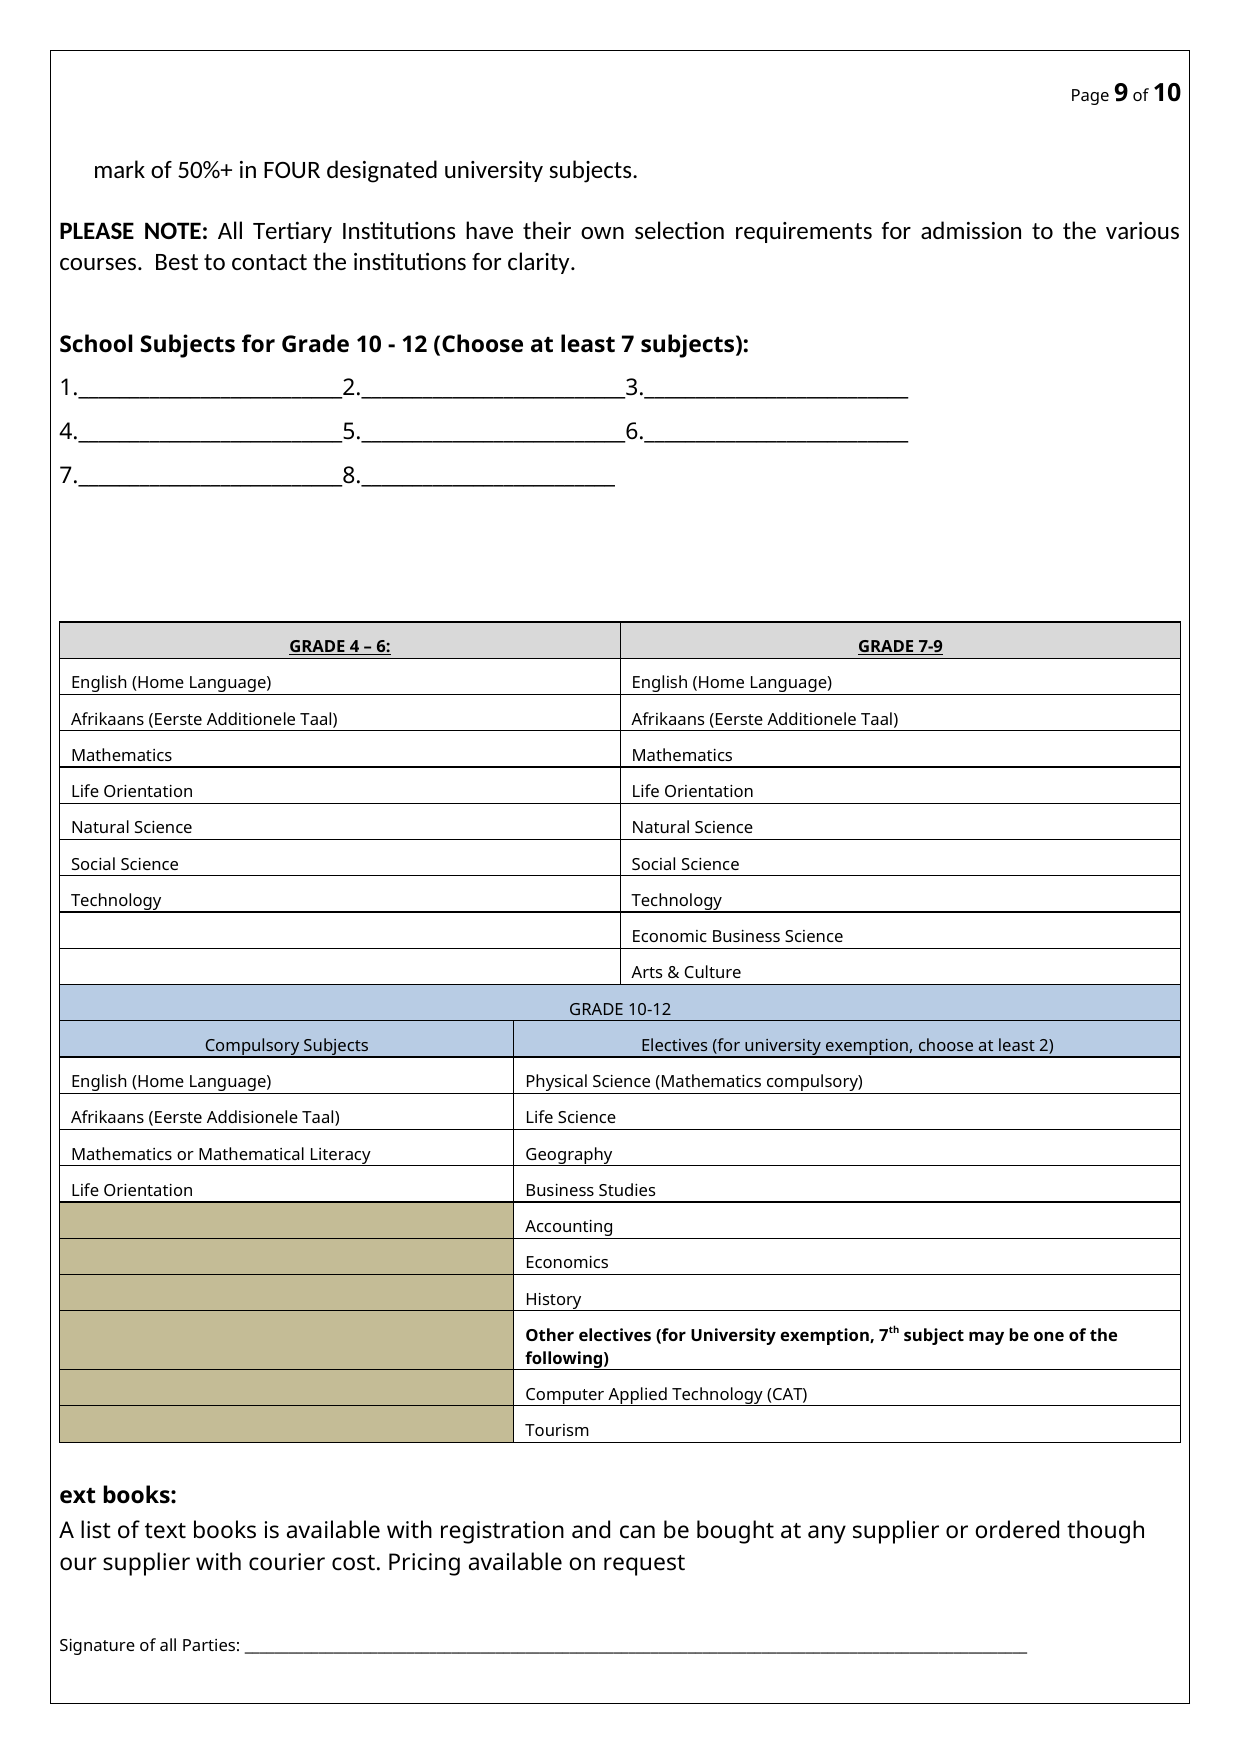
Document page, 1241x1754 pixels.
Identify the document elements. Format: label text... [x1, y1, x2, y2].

table_cell Economics [514, 1239, 1180, 1274]
text mark of 50%+ in FOUR designated university subjects. [59, 154, 1181, 185]
table_cell English (Home Language) [60, 1058, 513, 1093]
table_cell Social Science [60, 840, 620, 875]
table_cell Afrikaans (Eerste Additionele Taal) [621, 695, 1180, 730]
table_cell Tourism [514, 1406, 1180, 1442]
table_cell Social Science [621, 840, 1180, 875]
table_cell Accounting [514, 1203, 1180, 1238]
table_cell [60, 1311, 513, 1369]
text 7.__________________________8._________________________ [59, 459, 1181, 490]
table_cell Business Studies [514, 1166, 1180, 1201]
table_cell Geography [514, 1130, 1180, 1165]
table_cell Afrikaans (Eerste Addisionele Taal) [60, 1094, 513, 1129]
table_cell English (Home Language) [60, 659, 620, 694]
text 4.__________________________5.__________________________6.__________________________ [59, 415, 1181, 446]
table_cell Computer Applied Technology (CAT) [514, 1370, 1180, 1405]
table_cell [60, 949, 620, 984]
table_cell Life Science [514, 1094, 1180, 1129]
table_cell Life Orientation [621, 768, 1180, 803]
table_cell [60, 1406, 513, 1442]
table_cell Natural Science [60, 804, 620, 839]
text 1.__________________________2.__________________________3.__________________________ [59, 371, 1181, 403]
text PLEASE NOTE: All Tertiary Institutions have their own selection requirements for admission to the various courses. Best to contact the institutions for clarity. [59, 216, 1181, 277]
table_cell Other electives (for University exemption, 7th subject may be one of the following) [514, 1311, 1180, 1369]
text ext books: [59, 1478, 1181, 1510]
table_cell Technology [621, 876, 1180, 911]
table_cell Natural Science [621, 804, 1180, 839]
table_cell Life Orientation [60, 768, 620, 803]
table_cell English (Home Language) [621, 659, 1180, 694]
table_cell History [514, 1275, 1180, 1310]
table_cell [60, 913, 620, 948]
table_cell [60, 1370, 513, 1405]
table_cell Compulsory Subjects [60, 1021, 513, 1056]
table_cell [60, 1275, 513, 1310]
table_cell Arts & Culture [621, 949, 1180, 984]
table_cell [60, 1203, 513, 1238]
table_header GRADE 4 – 6: [60, 623, 620, 658]
table_cell Physical Science (Mathematics compulsory) [514, 1058, 1180, 1093]
text School Subjects for Grade 10 - 12 (Choose at least 7 subjects): [59, 328, 1181, 359]
table_cell Mathematics or Mathematical Literacy [60, 1130, 513, 1165]
table_cell Life Orientation [60, 1166, 513, 1201]
table_cell Economic Business Science [621, 913, 1180, 948]
table_header GRADE 7-9 [621, 623, 1180, 658]
table_cell [60, 1239, 513, 1274]
table_cell Afrikaans (Eerste Additionele Taal) [60, 695, 620, 730]
table_cell Electives (for university exemption, choose at least 2) [514, 1021, 1180, 1056]
table_cell Mathematics [621, 731, 1180, 766]
table_cell Technology [60, 876, 620, 911]
table_cell Mathematics [60, 731, 620, 766]
table_cell GRADE 10-12 [60, 985, 1180, 1020]
text A list of text books is available with registration and can be bought at any supplier or ordered though our supplier with courier cost. Pricing available on request [59, 1514, 1181, 1577]
